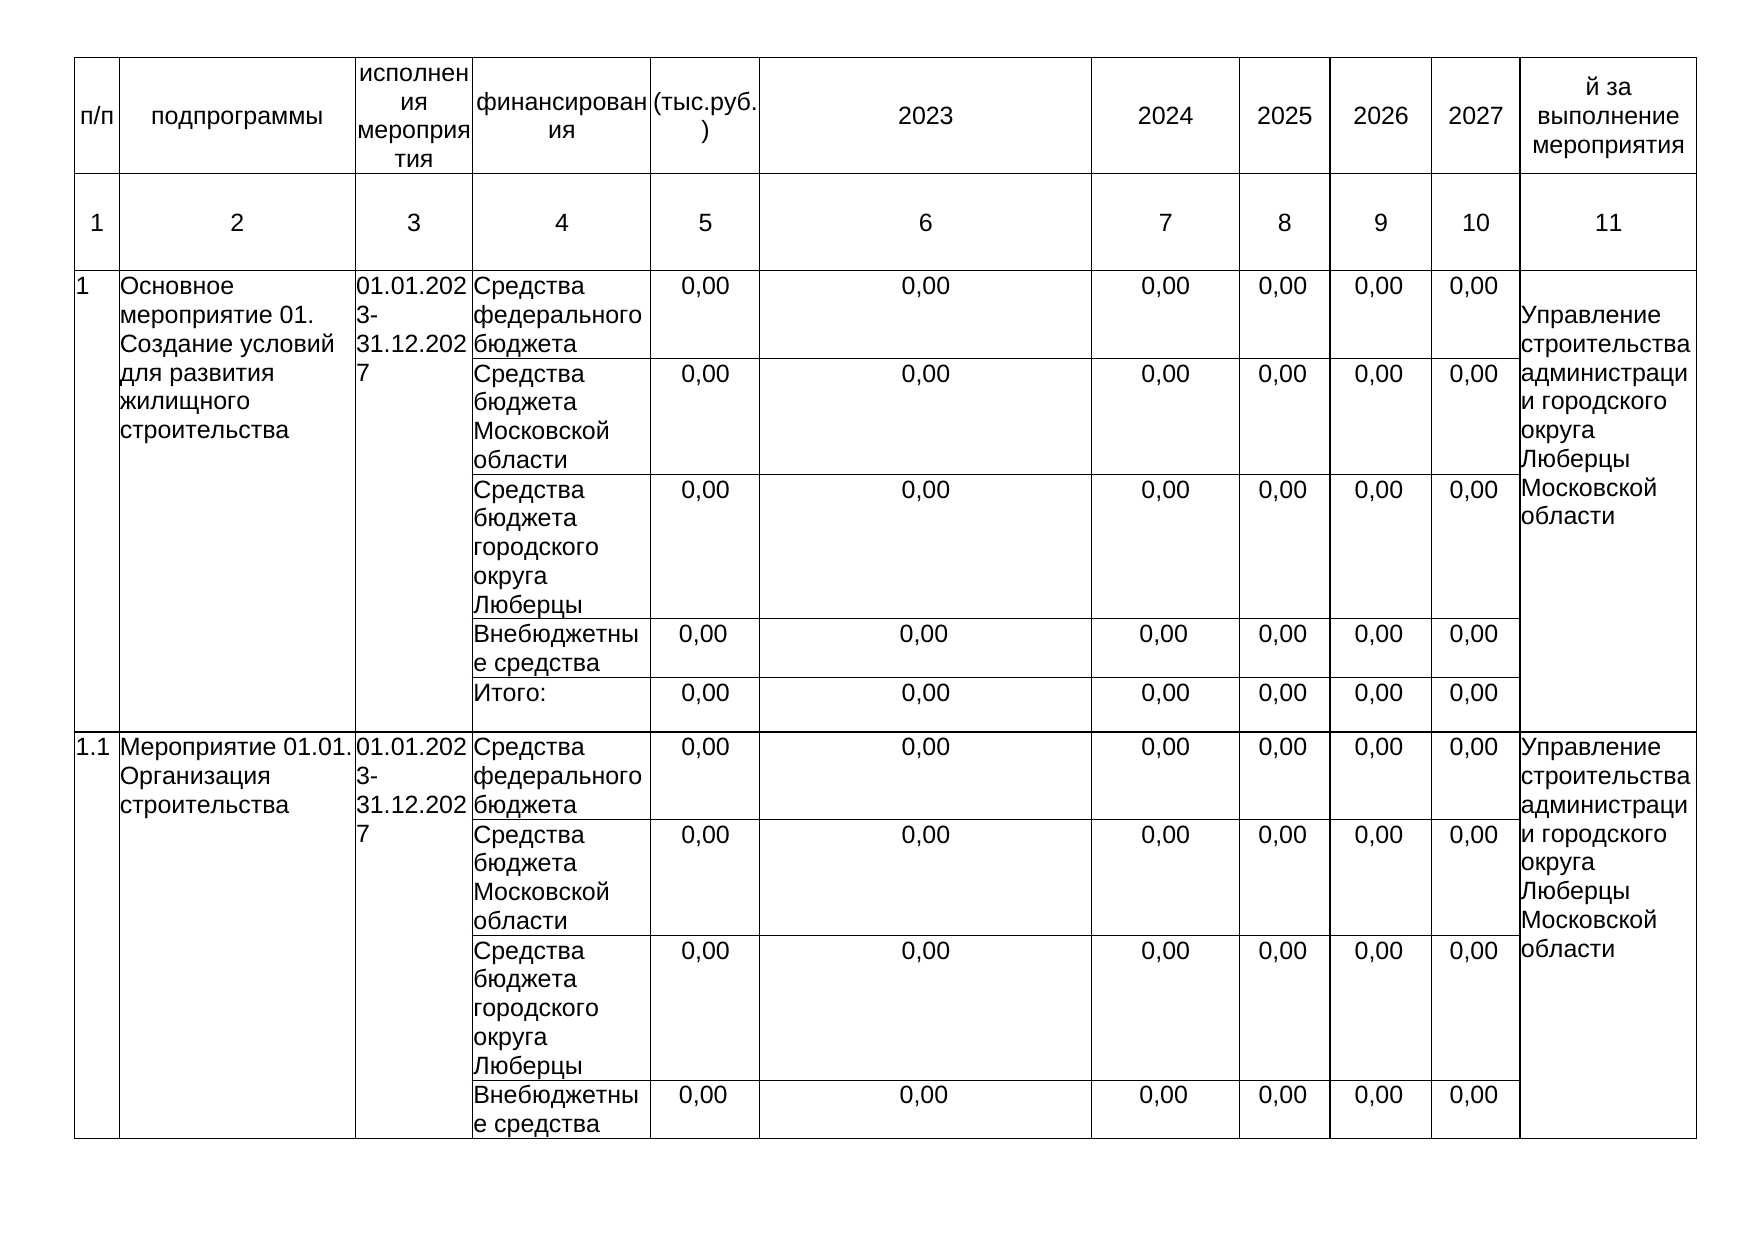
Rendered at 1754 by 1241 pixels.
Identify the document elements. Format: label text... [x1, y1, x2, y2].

table_cell 2025 [1240, 58, 1329, 173]
table_cell 0,00 [1331, 678, 1431, 731]
table_cell 9 [1331, 174, 1431, 270]
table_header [120, 58, 355, 173]
table_cell Мероприятие 01.01. Организация строительства [120, 733, 355, 1138]
table_cell Средства бюджета городского округа Люберцы [473, 936, 650, 1079]
table_cell 2027 [1432, 58, 1519, 173]
table_cell 6 [760, 174, 1091, 270]
table_cell 0,00 [1331, 820, 1431, 935]
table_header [473, 58, 650, 173]
table_cell 0,00 [1432, 678, 1519, 731]
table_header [356, 58, 472, 173]
table_cell 0,00 [760, 475, 1091, 618]
table_cell 0,00 [1092, 678, 1239, 731]
table_cell 0,00 [1432, 1081, 1519, 1138]
table_cell 1.1 [75, 733, 119, 1138]
table_cell 0,00 [1432, 936, 1519, 1079]
table_cell 0,00 [1432, 271, 1519, 357]
table_cell 0,00 [1240, 359, 1329, 473]
table_cell 0,00 [651, 619, 759, 677]
table_header № п/п [75, 58, 119, 173]
table_cell 0,00 [1331, 475, 1431, 618]
table_cell Средства бюджета Московской области [473, 820, 650, 935]
table_cell 0,00 [1331, 359, 1431, 473]
table_cell 0,00 [760, 936, 1091, 1079]
table_cell 0,00 [1240, 678, 1329, 731]
table_cell 0,00 [1240, 619, 1329, 677]
table_cell 10 [1432, 174, 1519, 270]
table_cell 0,00 [651, 475, 759, 618]
table_cell 01.01.2023-31.12.2027 [356, 733, 472, 1138]
table_cell 0,00 [651, 271, 759, 357]
table_cell 0,00 [1092, 820, 1239, 935]
table_cell Средства федерального бюджета [473, 271, 650, 357]
table_cell 3 [356, 174, 472, 270]
table_cell 7 [1092, 174, 1239, 270]
table_cell 0,00 [1240, 1081, 1329, 1138]
table_cell 1 [75, 174, 119, 270]
table_cell 0,00 [1331, 619, 1431, 677]
table_cell 0,00 [1092, 271, 1239, 357]
table_cell 5 [651, 174, 759, 270]
table_cell Внебюджетные средства [473, 1081, 650, 1138]
table_cell 0,00 [651, 359, 759, 473]
table_cell 0,00 [760, 733, 1091, 819]
table_cell 0,00 [760, 619, 1091, 677]
table_header Всего (тыс.руб.) [651, 58, 759, 173]
table_cell 0,00 [1240, 475, 1329, 618]
table_cell Средства федерального бюджета [473, 733, 650, 819]
table_cell 2024 [1092, 58, 1239, 173]
table_cell 0,00 [760, 1081, 1091, 1138]
table_cell Средства бюджета городского округа Люберцы [473, 475, 650, 618]
table_cell Средства бюджета Московской области [473, 359, 650, 473]
table_cell Управление строительства администрации городского округа Люберцы Московской области [1521, 271, 1696, 731]
table_cell 1 [75, 271, 119, 731]
table_cell 0,00 [651, 678, 759, 731]
table_cell 0,00 [651, 936, 759, 1079]
table_cell Основное мероприятие 01. Создание условий для развития жилищного строительства [120, 271, 355, 731]
table_cell 0,00 [1331, 733, 1431, 819]
table_cell 0,00 [1331, 1081, 1431, 1138]
table_cell 0,00 [1240, 271, 1329, 357]
table_cell Внебюджетные средства [473, 619, 650, 677]
table_cell 0,00 [651, 733, 759, 819]
table_cell 0,00 [1092, 619, 1239, 677]
table_cell 11 [1521, 174, 1696, 270]
table_cell 0,00 [1432, 359, 1519, 473]
table_cell 0,00 [1092, 1081, 1239, 1138]
table_cell 0,00 [1092, 733, 1239, 819]
table_cell 0,00 [1432, 820, 1519, 935]
table_cell 0,00 [1240, 936, 1329, 1079]
table_cell 0,00 [760, 271, 1091, 357]
table_cell 2026 [1331, 58, 1431, 173]
table_cell 0,00 [1432, 733, 1519, 819]
table_cell 0,00 [760, 359, 1091, 473]
table_cell Управление строительства администрации городского округа Люберцы Московской области [1521, 733, 1696, 1138]
table_cell 0,00 [1240, 820, 1329, 935]
table_cell 0,00 [760, 820, 1091, 935]
table_cell 0,00 [651, 1081, 759, 1138]
table_cell 0,00 [1331, 936, 1431, 1079]
table_cell 0,00 [1240, 733, 1329, 819]
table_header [1521, 58, 1696, 173]
table_cell Итого: [473, 678, 650, 731]
table_cell 0,00 [1092, 475, 1239, 618]
table_cell 0,00 [1432, 475, 1519, 618]
table_cell 0,00 [1432, 619, 1519, 677]
table_cell 2023 [760, 58, 1091, 173]
table_cell 0,00 [760, 678, 1091, 731]
table_cell 0,00 [1092, 936, 1239, 1079]
table_cell 2 [120, 174, 355, 270]
table_cell 4 [473, 174, 650, 270]
table_cell 8 [1240, 174, 1329, 270]
table_cell 01.01.2023-31.12.2027 [356, 271, 472, 731]
table_cell 0,00 [1331, 271, 1431, 357]
table_cell 0,00 [651, 820, 759, 935]
table_cell 0,00 [1092, 359, 1239, 473]
